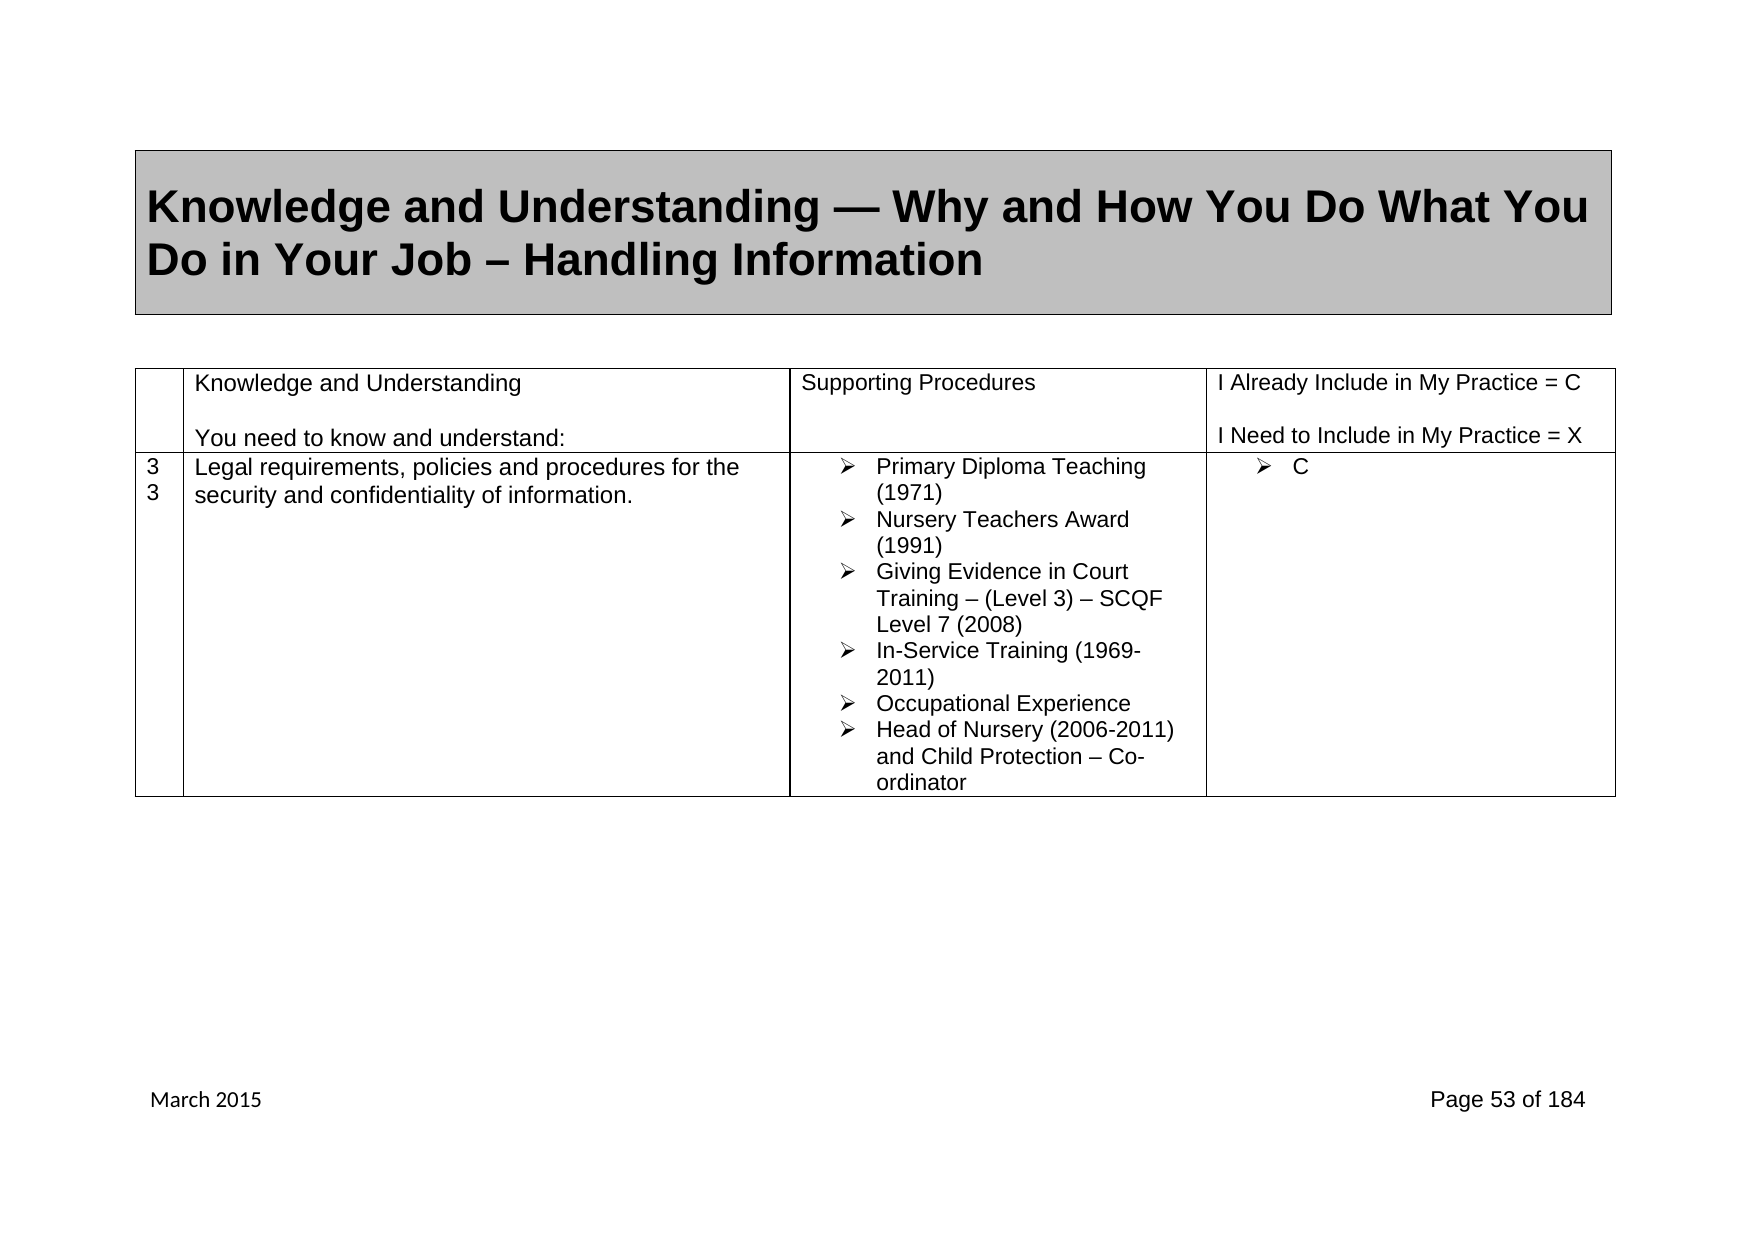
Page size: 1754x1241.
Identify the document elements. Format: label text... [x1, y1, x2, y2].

table_header Knowledge and Understanding You need to know and understand: [184, 369, 789, 452]
table_cell Primary Diploma Teaching (1971) Nursery Teachers Award (1991) Giving Evidence in Court Training – (Level 3) – SCQF Level 7 (2008) In-Service Training (1969-2011) Occupational Experience Head of Nursery (2006-2011) and Child Protection – Co-ordinator [791, 453, 1206, 796]
table_cell Legal requirements, policies and procedures for the security and confidentiality of information. [184, 453, 789, 796]
table_header Knowledge and Understanding — Why and How You Do What You Do in Your Job – Handling Information [136, 151, 1611, 314]
table_header Supporting Procedures [791, 369, 1206, 452]
table_header [136, 369, 183, 452]
table_cell C [1207, 453, 1615, 796]
table_cell 33 [136, 453, 183, 796]
table_header I Already Include in My Practice = C I Need to Include in My Practice = X [1207, 369, 1615, 452]
